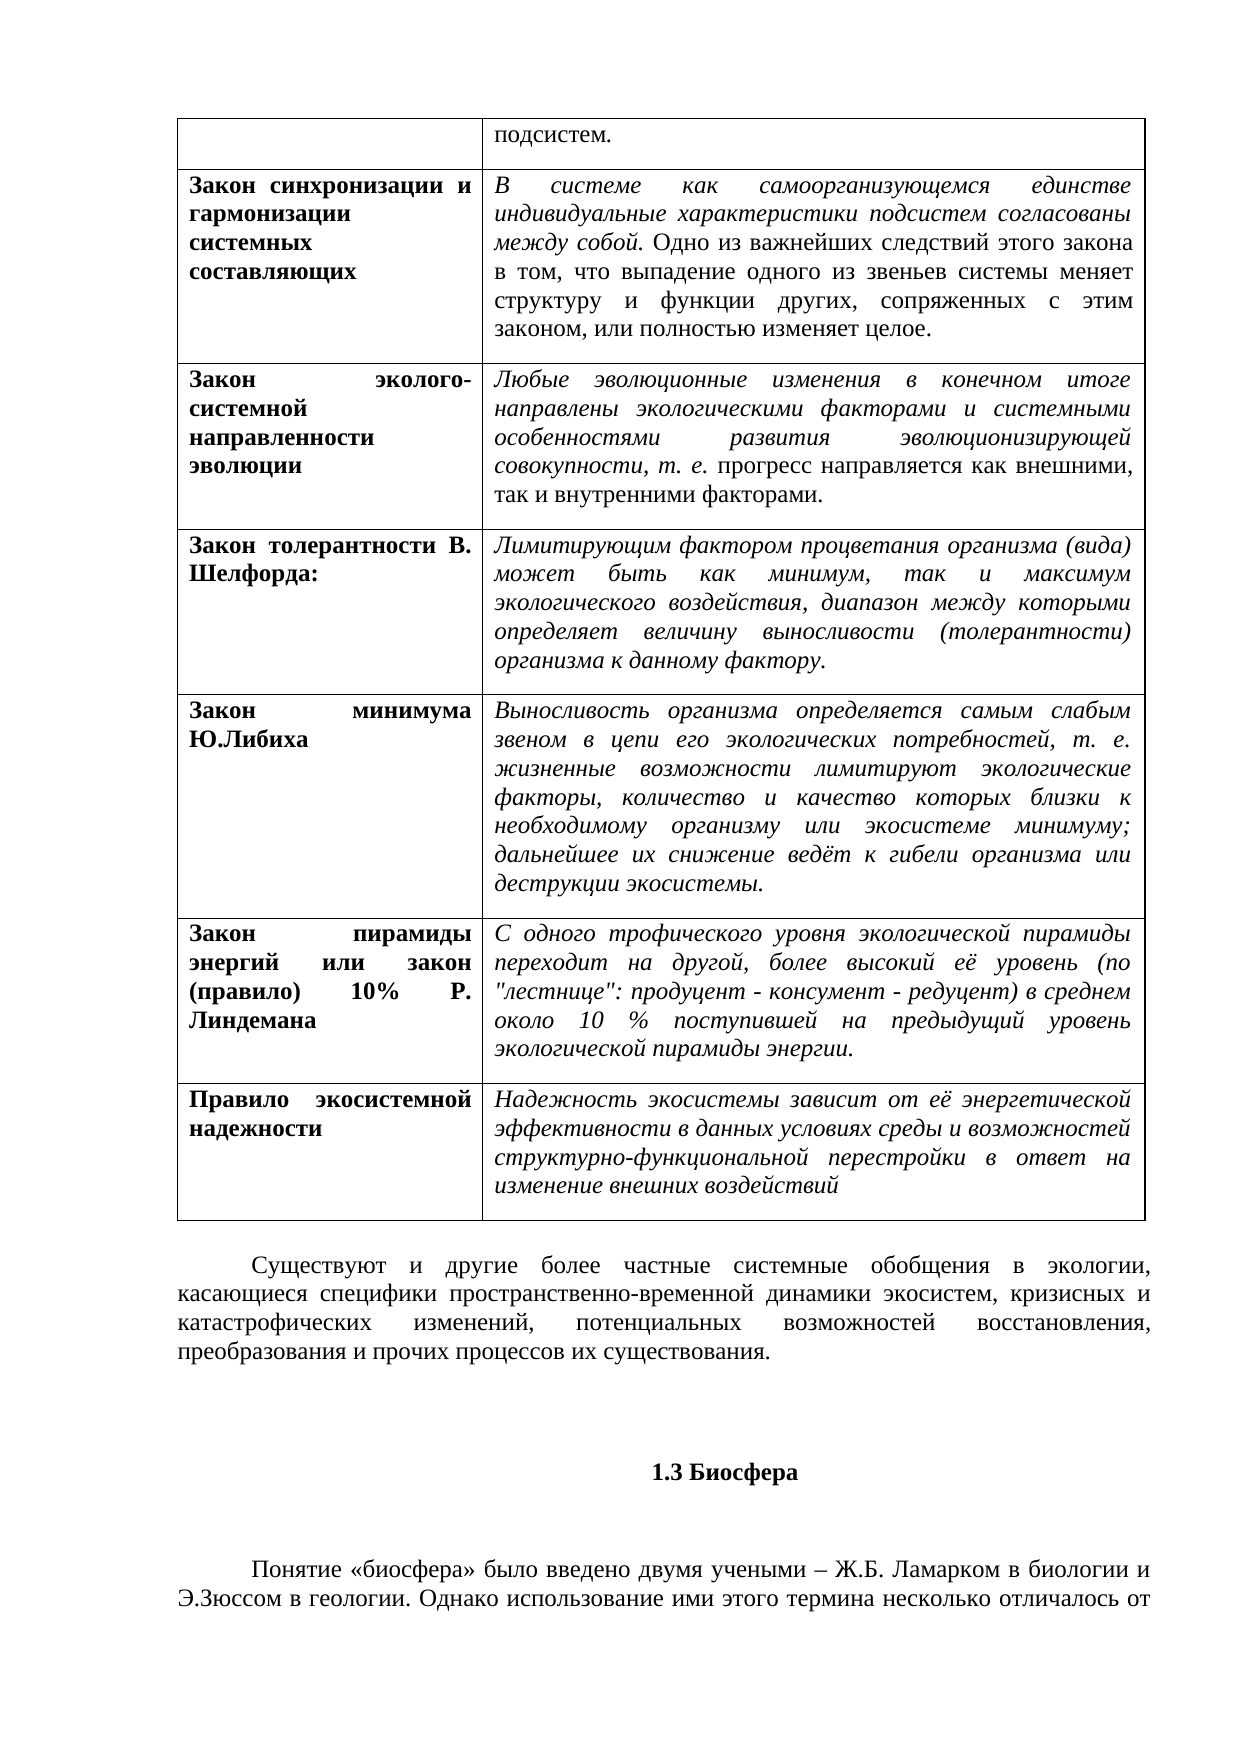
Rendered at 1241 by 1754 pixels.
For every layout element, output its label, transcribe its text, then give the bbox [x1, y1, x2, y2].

table_cell Закон эколого-системной направленности эволюции [178, 364, 482, 529]
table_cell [178, 119, 482, 169]
table_cell С одного трофического уровня экологической пирамиды переходит на другой, более высокий её уровень (по "лестнице": продуцент - консумент - редуцент) в среднем около 10 % поступившей на предыдущий уровень экологической пирамиды энергии. [483, 919, 1144, 1083]
table_cell Закон минимума Ю.Либиха [178, 695, 482, 917]
table_cell Любые эволюционные изменения в конечном итоге направлены экологическими факторами и системными особенностями развития эволюционизирующей совокупности, т. е. прогресс направляется как внешними, так и внутренними факторами. [483, 364, 1144, 529]
list Биосфера [298, 1457, 1152, 1486]
text Существуют и другие более частные системные обобщения в экологии, касающиеся специфики пространственно-временной динамики экосистем, кризисных и катастрофических изменений, потенциальных возможностей восстановления, преобразования и прочих процессов их существования. [177, 1250, 1152, 1365]
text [177, 1554, 1152, 1612]
table_cell Выносливость организма определяется самым слабым звеном в цепи его экологических потребностей, т. е. жизненные возможности лимитируют экологические факторы, количество и качество которых близки к необходимому организму или экосистеме минимуму; дальнейшее их снижение ведёт к гибели организма или деструкции экосистемы. [483, 695, 1144, 917]
table_cell Закон пирамиды энергий или закон (правило) 10% Р. Линдемана [178, 919, 482, 1083]
table_cell Надежность экосистемы зависит от её энергетической эффективности в данных условиях среды и возможностей структурно-функциональной перестройки в ответ на изменение внешних воздействий [483, 1084, 1144, 1220]
table_cell В системе как самоорганизующемся единстве индивидуальные характеристики подсистем согласованы между собой. Одно из важнейших следствий этого закона в том, что выпадение одного из звеньев системы меняет структуру и функции других, сопряженных с этим законом, или полностью изменяет целое. [483, 170, 1144, 363]
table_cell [483, 119, 1144, 169]
table_cell Закон синхронизации и гармонизации системных составляющих [178, 170, 482, 363]
table_cell Лимитирующим фактором процветания организма (вида) может быть как минимум, так и максимум экологического воздействия, диапазон между которыми определяет величину выносливости (толерантности) организма к данному фактору. [483, 530, 1144, 694]
table_cell Правило экосистемной надежности [178, 1084, 482, 1220]
table_cell Закон толерантности В. Шелфорда: [178, 530, 482, 694]
